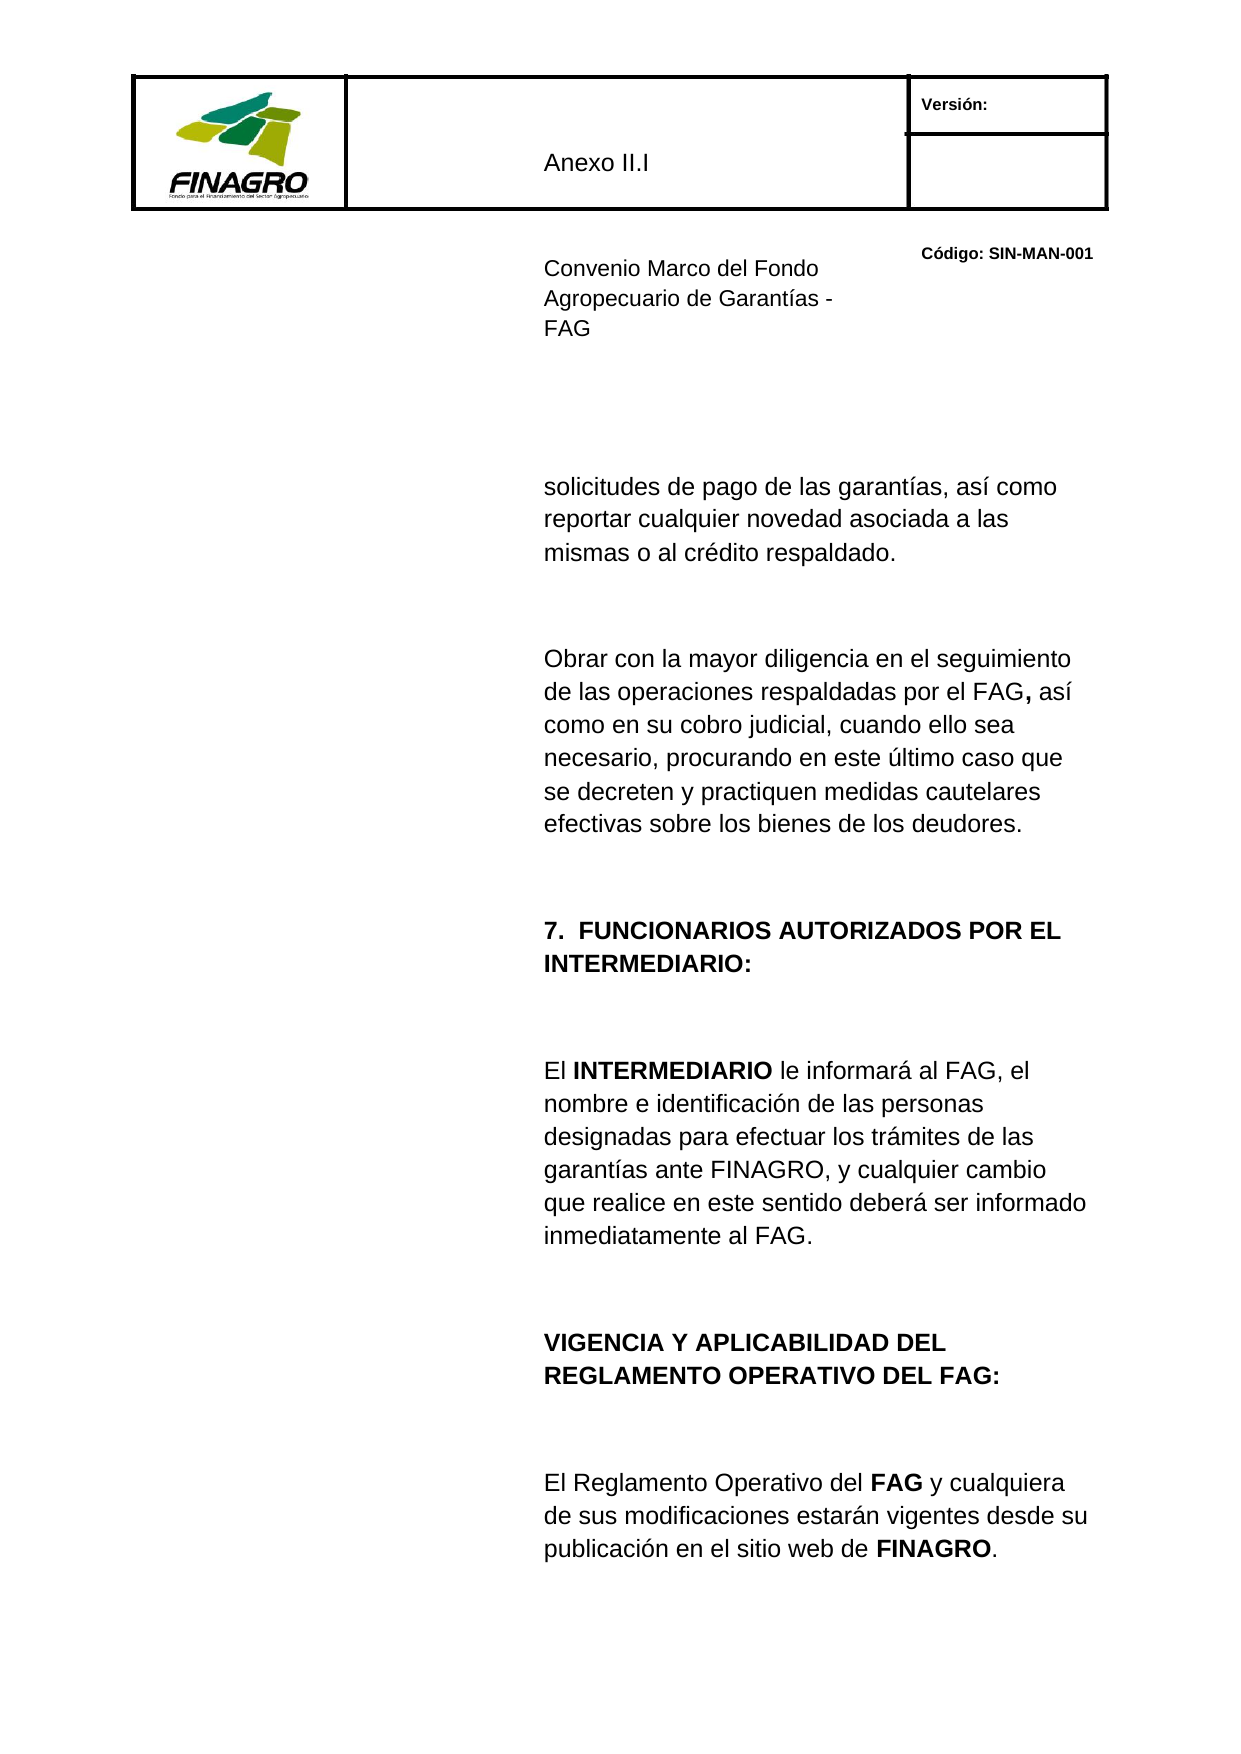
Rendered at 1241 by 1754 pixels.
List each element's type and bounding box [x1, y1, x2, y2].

picture [131, 74, 1109, 211]
